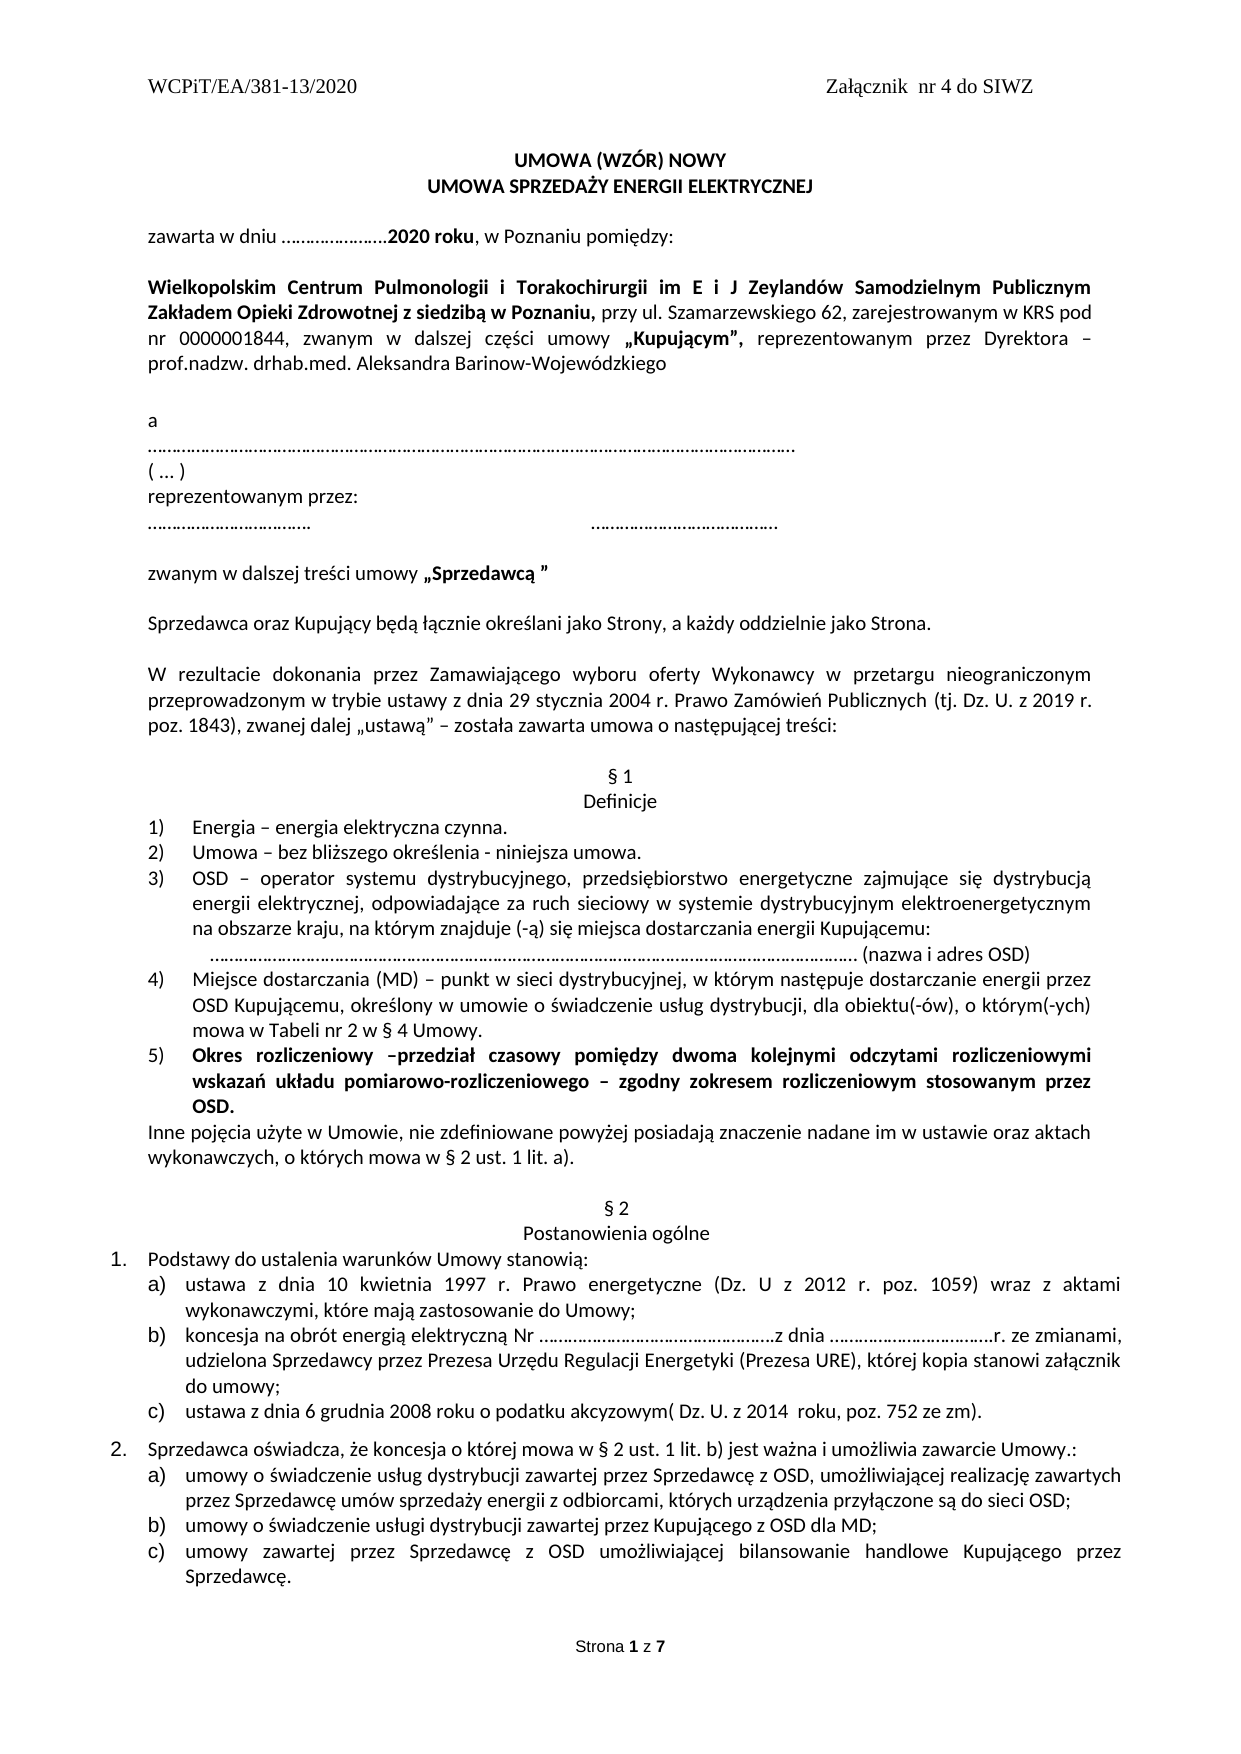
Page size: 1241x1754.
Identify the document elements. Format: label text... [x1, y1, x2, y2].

text UMOWA SPRZEDAŻY ENERGII ELEKTRYCZNEJ [148, 173, 1093, 198]
list umowy o świadczenie usług dystrybucji zawartej przez Sprzedawcę z OSD, umożliwiającej realizację zawartych przez Sprzedawcę umów sprzedaży energii z odbiorcami, których urządzenia przyłączone są do sieci OSD; [148, 1462, 1123, 1513]
list Podstawy do ustalenia warunków Umowy stanowią: [110, 1246, 1123, 1271]
list umowy zawartej przez Sprzedawcę z OSD umożliwiającej bilansowanie handlowe Kupującego przez Sprzedawcę. [148, 1538, 1123, 1589]
text Sprzedawca oraz Kupujący będą łącznie określani jako Strony, a każdy oddzielnie jako Strona. [148, 611, 1093, 636]
text ( ... ) [148, 458, 1093, 483]
list koncesja na obrót energią elektryczną Nr ………………………………………….z dnia …………………………….r. ze zmianami, udzielona Sprzedawcy przez Prezesa Urzędu Regulacji Energetyki (Prezesa URE), której kopia stanowi załącznik do umowy; [148, 1322, 1123, 1398]
text ……………………………………………………………………………………………………………………… [148, 433, 1093, 458]
list ustawa z dnia 6 grudnia 2008 roku o podatku akcyzowym( Dz. U. z 2014 roku, poz. 752 ze zm). [148, 1398, 1123, 1424]
text 2) Umowa – bez bliższego określenia - niniejsza umowa. [148, 839, 1093, 865]
subtitle zawarta w dniu ………………….2020 roku, w Poznaniu pomiędzy: [148, 223, 1093, 249]
text UMOWA (WZÓR) NOWY [148, 148, 1093, 173]
text a [148, 407, 1093, 433]
text 3) OSD – operator systemu dystrybucyjnego, przedsiębiorstwo energetyczne zajmujące się dystrybucją energii elektrycznej, odpowiadające za ruch sieciowy w systemie dystrybucyjnym elektroenergetycznym na obszarze kraju, na którym znajduje (-ą) się miejsca dostarczania energii Kupującemu: [148, 865, 1093, 941]
text W rezultacie dokonania przez Zamawiającego wyboru oferty Wykonawcy w przetargu nieograniczonym przeprowadzonym w trybie ustawy z dnia 29 stycznia 2004 r. Prawo Zamówień Publicznych (tj. Dz. U. z 2019 r. poz. 1843), zwanej dalej „ustawą” – została zawarta umowa o następującej treści: [148, 661, 1093, 738]
text 4) Miejsce dostarczania (MD) – punkt w sieci dystrybucyjnej, w którym następuje dostarczanie energii przez OSD Kupującemu, określony w umowie o świadczenie usług dystrybucji, dla obiektu(-ów), o którym(-ych) mowa w Tabeli nr 2 w § 4 Umowy. [148, 966, 1093, 1043]
subtitle Wielkopolskim Centrum Pulmonologii i Torakochirurgii im E i J Zeylandów Samodzielnym Publicznym Zakładem Opieki Zdrowotnej z siedzibą w Poznaniu, przy ul. Szamarzewskiego 62, zarejestrowanym w KRS pod nr 0000001844, zwanym w dalszej części umowy „Kupującym”, reprezentowanym przez Dyrektora – prof.nadzw. drhab.med. Aleksandra Barinow-Wojewódzkiego [148, 274, 1093, 376]
list Sprzedawca oświadcza, że koncesja o której mowa w § 2 ust. 1 lit. b) jest ważna i umożliwia zawarcie Umowy.: [110, 1436, 1123, 1462]
subtitle Postanowienia ogólne [110, 1221, 1123, 1246]
text Inne pojęcia użyte w Umowie, nie zdefiniowane powyżej posiadają znaczenie nadane im w ustawie oraz aktach wykonawczych, o których mowa w § 2 ust. 1 lit. a). [148, 1119, 1093, 1170]
list ustawa z dnia 10 kwietnia 1997 r. Prawo energetyczne (Dz. U z 2012 r. poz. 1059) wraz z aktami wykonawczymi, które mają zastosowanie do Umowy; [148, 1271, 1123, 1322]
subtitle § 2 [110, 1195, 1123, 1221]
text zwanym w dalszej treści umowy „Sprzedawcą ” [148, 560, 1093, 585]
text reprezentowanym przez: [148, 483, 1093, 509]
text ……………………………. ………………………………… [148, 509, 1093, 534]
text 1) Energia – energia elektryczna czynna. [148, 814, 1093, 839]
text ……………………………………………………………………………………………………………………… (nazwa i adres OSD) [148, 941, 1093, 966]
text 5) Okres rozliczeniowy –przedział czasowy pomiędzy dwoma kolejnymi odczytami rozliczeniowymi wskazań układu pomiarowo-rozliczeniowego – zgodny zokresem rozliczeniowym stosowanym przez OSD. [148, 1043, 1093, 1119]
list umowy o świadczenie usługi dystrybucji zawartej przez Kupującego z OSD dla MD; [148, 1513, 1123, 1538]
text Definicje [148, 788, 1093, 814]
text § 1 [148, 763, 1093, 788]
